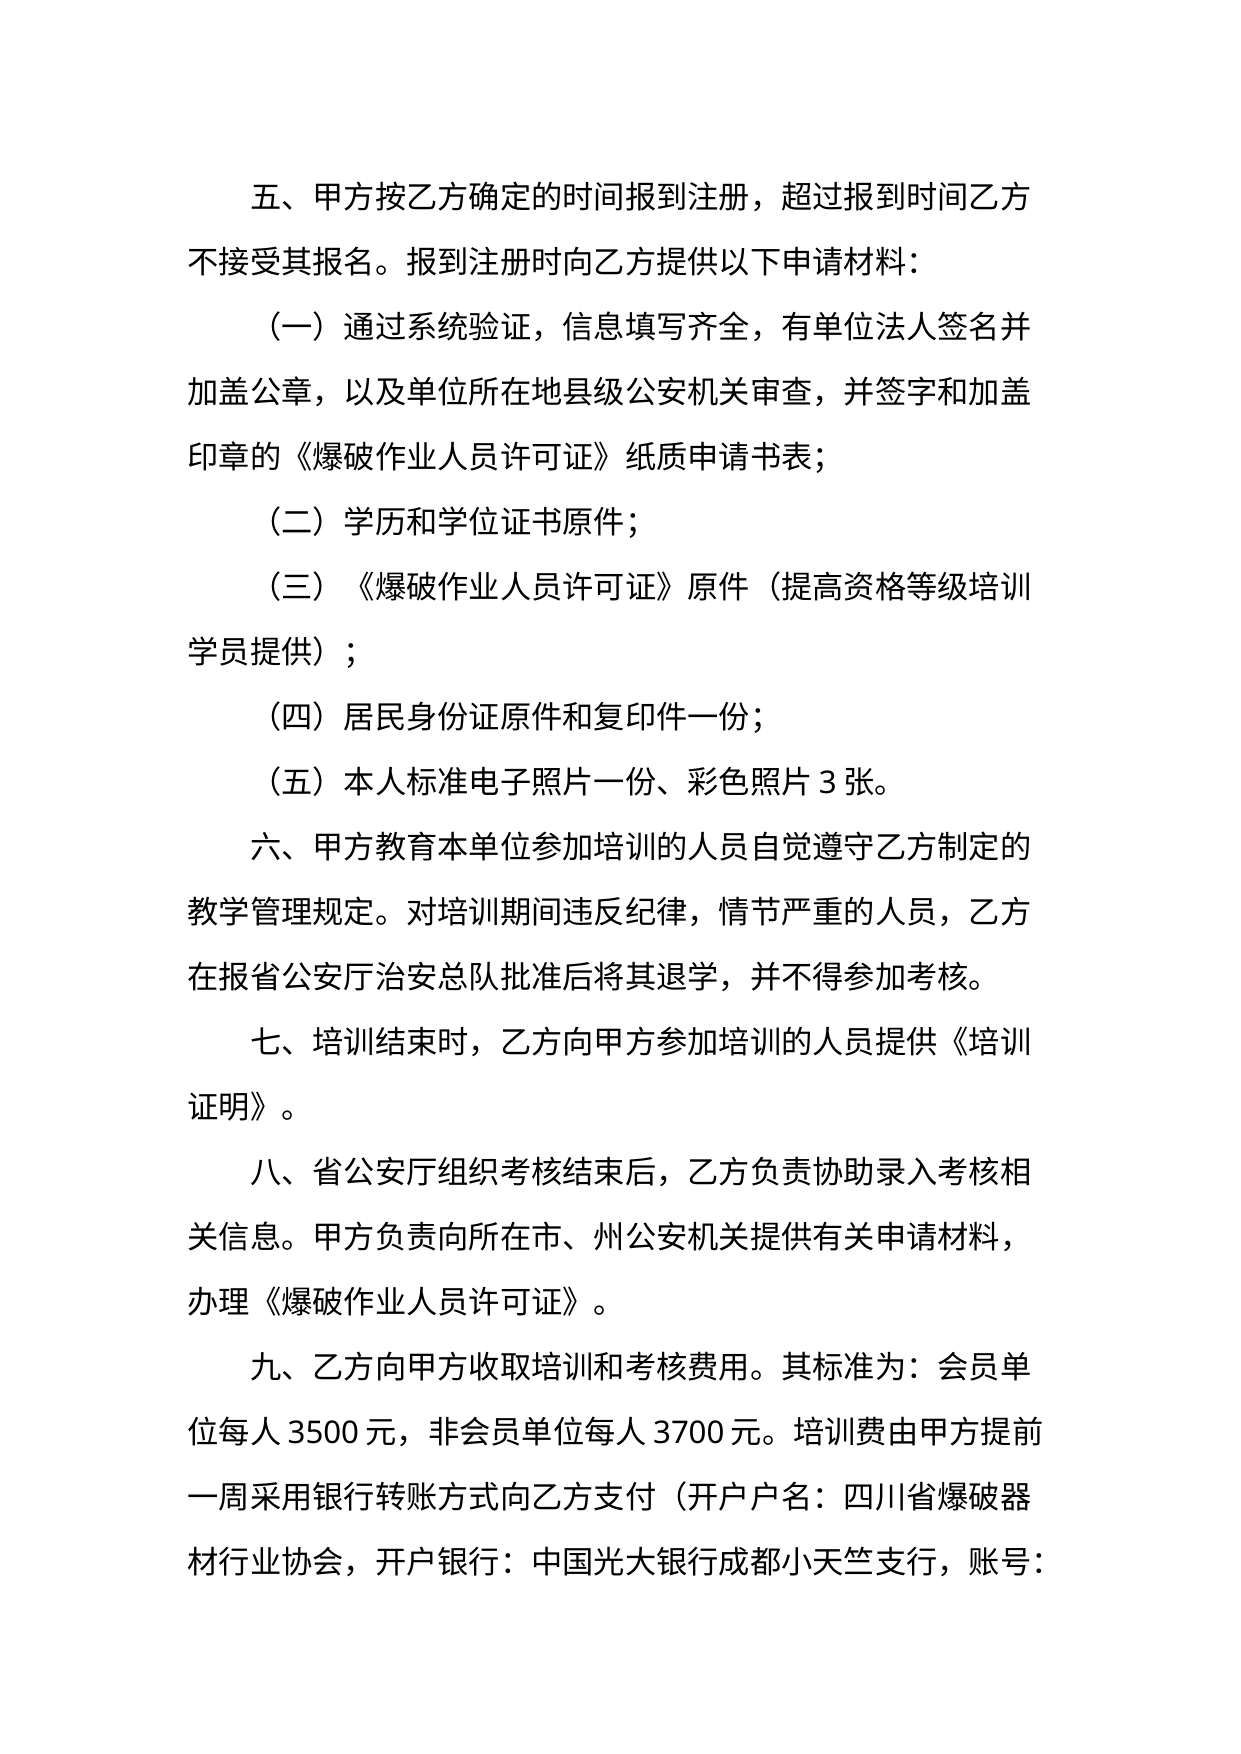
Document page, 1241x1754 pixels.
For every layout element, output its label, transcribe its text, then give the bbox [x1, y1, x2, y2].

text 五、甲方按乙方确定的时间报到注册，超过报到时间乙方不接受其报名。报到注册时向乙方提供以下申请材料： [187, 162, 1053, 292]
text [187, 1332, 1053, 1592]
text 八、省公安厅组织考核结束后，乙方负责协助录入考核相关信息。甲方负责向所在市、州公安机关提供有关申请材料，办理《爆破作业人员许可证》。 [187, 1137, 1053, 1332]
text （二）学历和学位证书原件； [187, 487, 1053, 552]
text （三）《爆破作业人员许可证》原件（提高资格等级培训学员提供）； [187, 552, 1053, 682]
text （四）居民身份证原件和复印件一份； [187, 682, 1053, 747]
text 七、培训结束时，乙方向甲方参加培训的人员提供《培训证明》。 [187, 1007, 1053, 1137]
text （一）通过系统验证，信息填写齐全，有单位法人签名并加盖公章，以及单位所在地县级公安机关审查，并签字和加盖印章的《爆破作业人员许可证》纸质申请书表； [187, 292, 1053, 487]
text 六、甲方教育本单位参加培训的人员自觉遵守乙方制定的教学管理规定。对培训期间违反纪律，情节严重的人员，乙方在报省公安厅治安总队批准后将其退学，并不得参加考核。 [187, 812, 1053, 1007]
text （五）本人标准电子照片一份、彩色照片3张。 [187, 747, 1053, 812]
